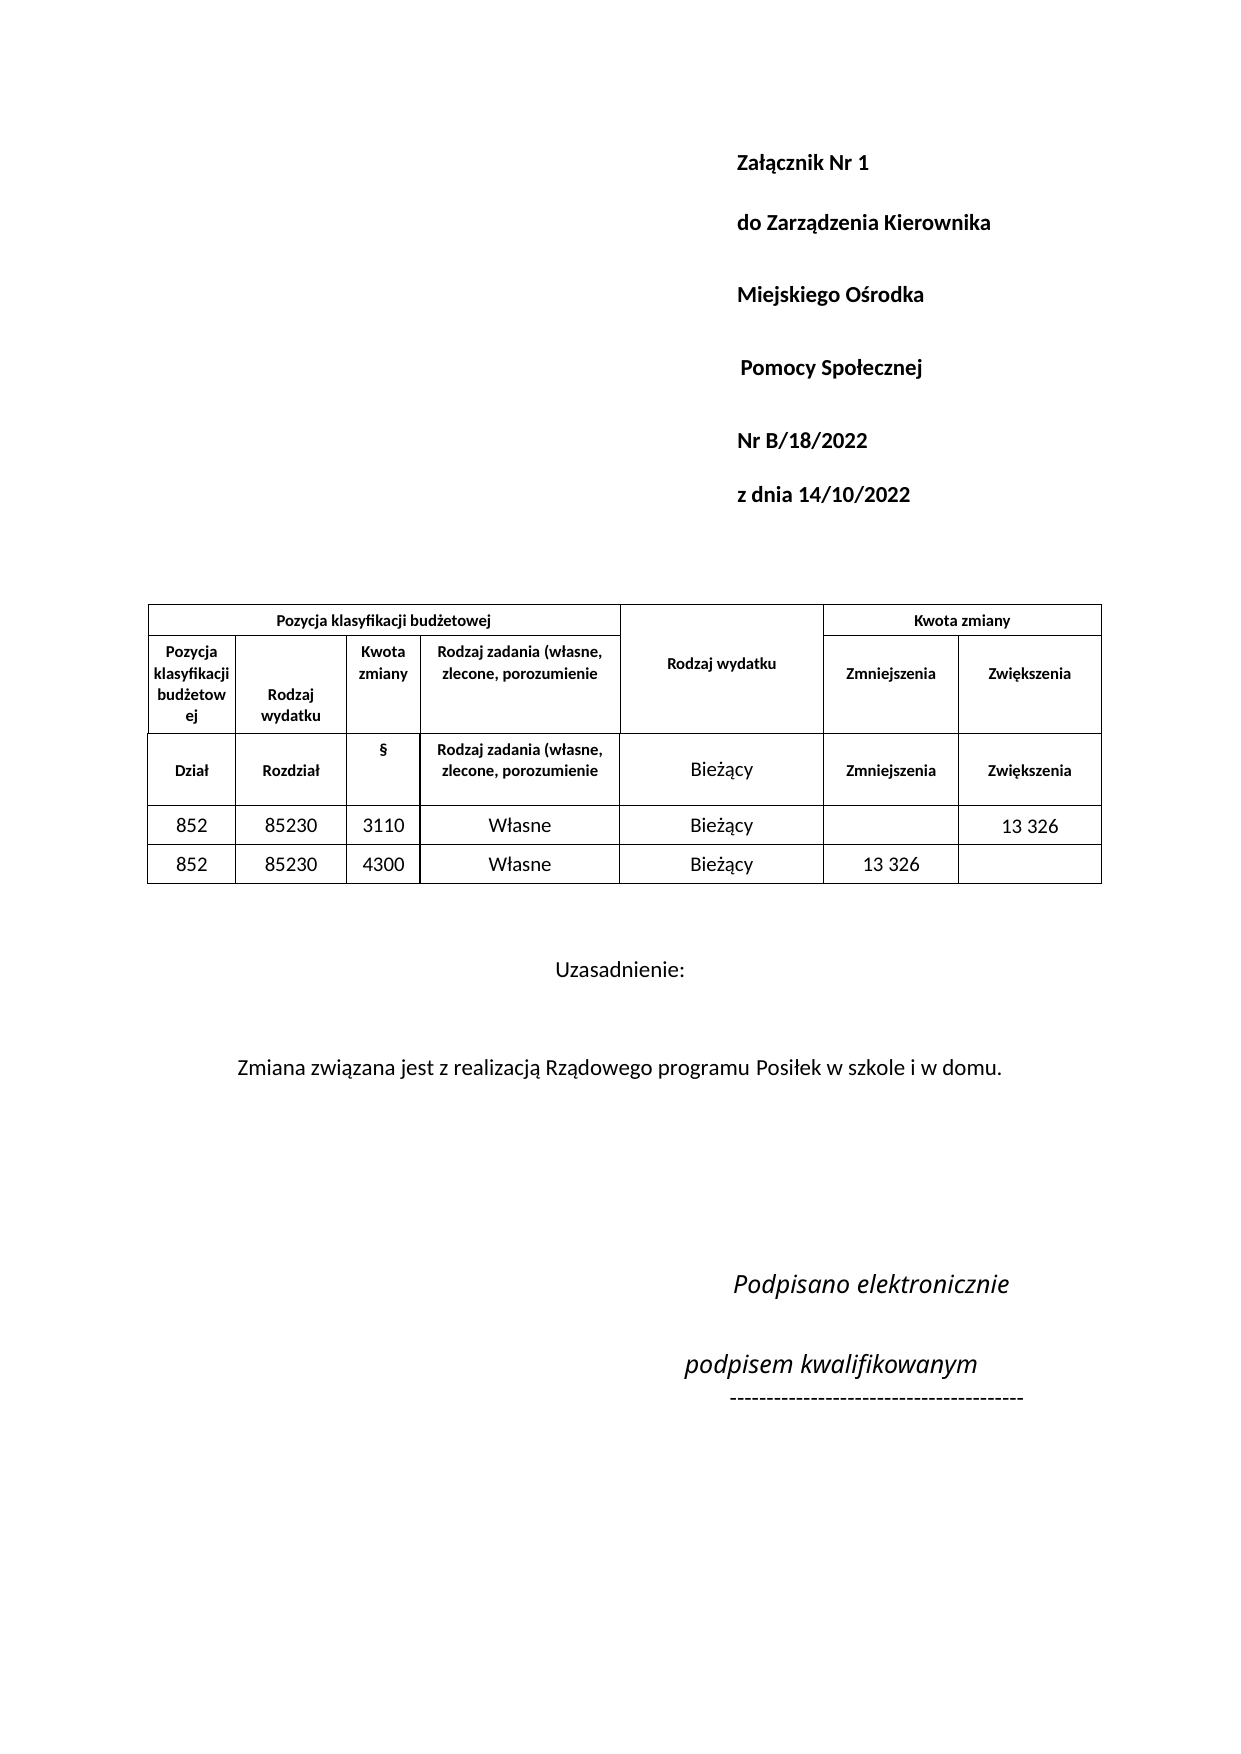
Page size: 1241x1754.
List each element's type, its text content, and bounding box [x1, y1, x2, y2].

table_cell Zwiększenia [959, 734, 1101, 805]
table_cell Własne [421, 845, 619, 883]
table_cell 85230 [236, 845, 346, 883]
text do Zarządzenia Kierownika [515, 208, 1093, 236]
table_cell Rodzaj zadania (własne, zlecone, porozumienie [421, 734, 619, 805]
table_header Rodzaj wydatku [621, 605, 823, 733]
table_cell Pozycja klasyfikacji budżetowej [149, 636, 235, 733]
table_cell § [347, 734, 419, 805]
table_header Kwota zmiany [824, 605, 1101, 635]
text Nr B/18/2022 [516, 426, 1093, 454]
table_cell [824, 806, 958, 844]
text ---------------------------------------- [664, 1381, 1093, 1412]
table_cell 3110 [347, 806, 419, 844]
table_cell 85230 [236, 806, 346, 844]
table_cell Rodzaj zadania (własne, zlecone, porozumienie [421, 636, 620, 733]
table_cell Własne [421, 806, 619, 844]
table_cell Bieżący [620, 845, 823, 883]
table_cell 13 326 [824, 845, 958, 883]
table_cell [959, 845, 1101, 883]
table_cell Zmniejszenia [824, 734, 958, 805]
table_cell 4300 [347, 845, 419, 883]
table_cell 852 [148, 845, 235, 883]
text podpisem kwalifikowanym [573, 1347, 1093, 1381]
table_header Pozycja klasyfikacji budżetowej [149, 605, 620, 635]
table_cell 852 [148, 806, 235, 844]
table_cell Rodzaj wydatku [236, 636, 346, 733]
table_cell Zmniejszenia [824, 636, 958, 733]
text Podpisano elektronicznie [148, 1267, 1093, 1301]
table_cell Bieżący [620, 806, 823, 844]
table_cell Dział [148, 734, 235, 805]
table_cell Bieżący [620, 734, 823, 805]
table_cell Zwiększenia [959, 636, 1101, 733]
text Pomocy Społecznej [515, 353, 1093, 381]
text Zmiana związana jest z realizacją Rządowego programu Posiłek w szkole i w domu. [148, 1053, 1093, 1081]
text Miejskiego Ośrodka [515, 281, 1093, 308]
text Załącznik Nr 1 [515, 148, 1093, 176]
table_cell 13 326 [959, 806, 1101, 844]
text z dnia 14/10/2022 [516, 480, 1093, 508]
text Uzasadnienie: [148, 955, 1093, 983]
table_cell Rozdział [236, 734, 346, 805]
table_cell Kwota zmiany [347, 636, 420, 733]
